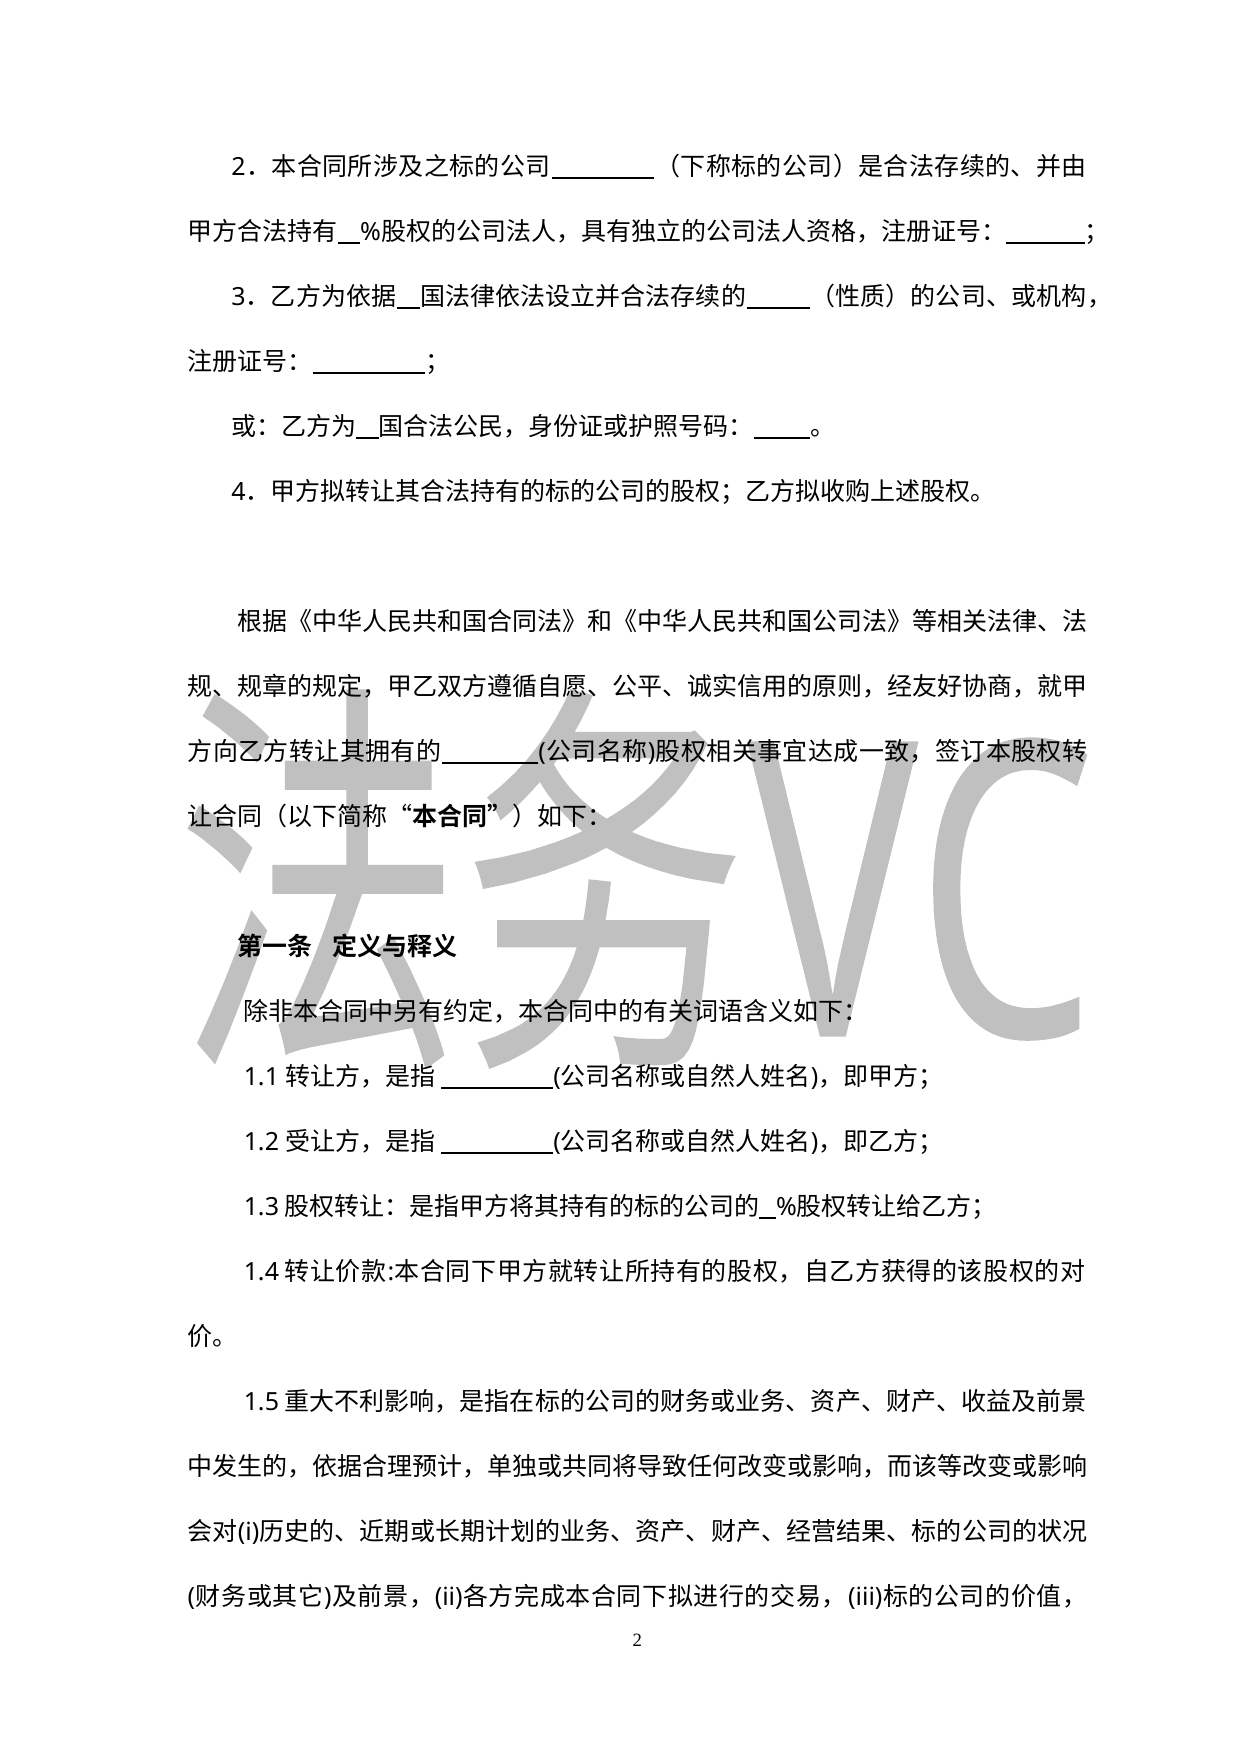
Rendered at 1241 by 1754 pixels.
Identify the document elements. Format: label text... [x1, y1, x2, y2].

list 定义与释义 [187, 912, 1087, 977]
text 2．本合同所涉及之标的公司 （下称标的公司）是合法存续的、并由甲方合法持有 %股权的公司法人，具有独立的公司法人资格，注册证号： ； [187, 132, 1087, 262]
text 4．甲方拟转让其合法持有的标的公司的股权；乙方拟收购上述股权。 [187, 457, 1087, 522]
text 1.1 转让方，是指 (公司名称或自然人姓名)，即甲方； [187, 1042, 1087, 1107]
text 根据《中华人民共和国合同法》和《中华人民共和国公司法》等相关法律、法规、规章的规定，甲乙双方遵循自愿、公平、诚实信用的原则，经友好协商，就甲方向乙方转让其拥有的 (公司名称)股权相关事宜达成一致，签订本股权转让合同（以下简称“本合同”）如下： [187, 587, 1087, 847]
text 1.3股权转让：是指甲方将其持有的标的公司的 %股权转让给乙方； [187, 1172, 1087, 1237]
text 除非本合同中另有约定，本合同中的有关词语含义如下： [187, 977, 1087, 1042]
text 3．乙方为依据 国法律依法设立并合法存续的 （性质）的公司、或机构，注册证号： ； [187, 262, 1087, 392]
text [187, 1367, 1087, 1627]
text 1.4转让价款:本合同下甲方就转让所持有的股权，自乙方获得的该股权的对价。 [187, 1237, 1087, 1367]
text 或：乙方为 国合法公民，身份证或护照号码： 。 [187, 392, 1087, 457]
text 1.2 受让方，是指 (公司名称或自然人姓名)，即乙方； [187, 1107, 1087, 1172]
